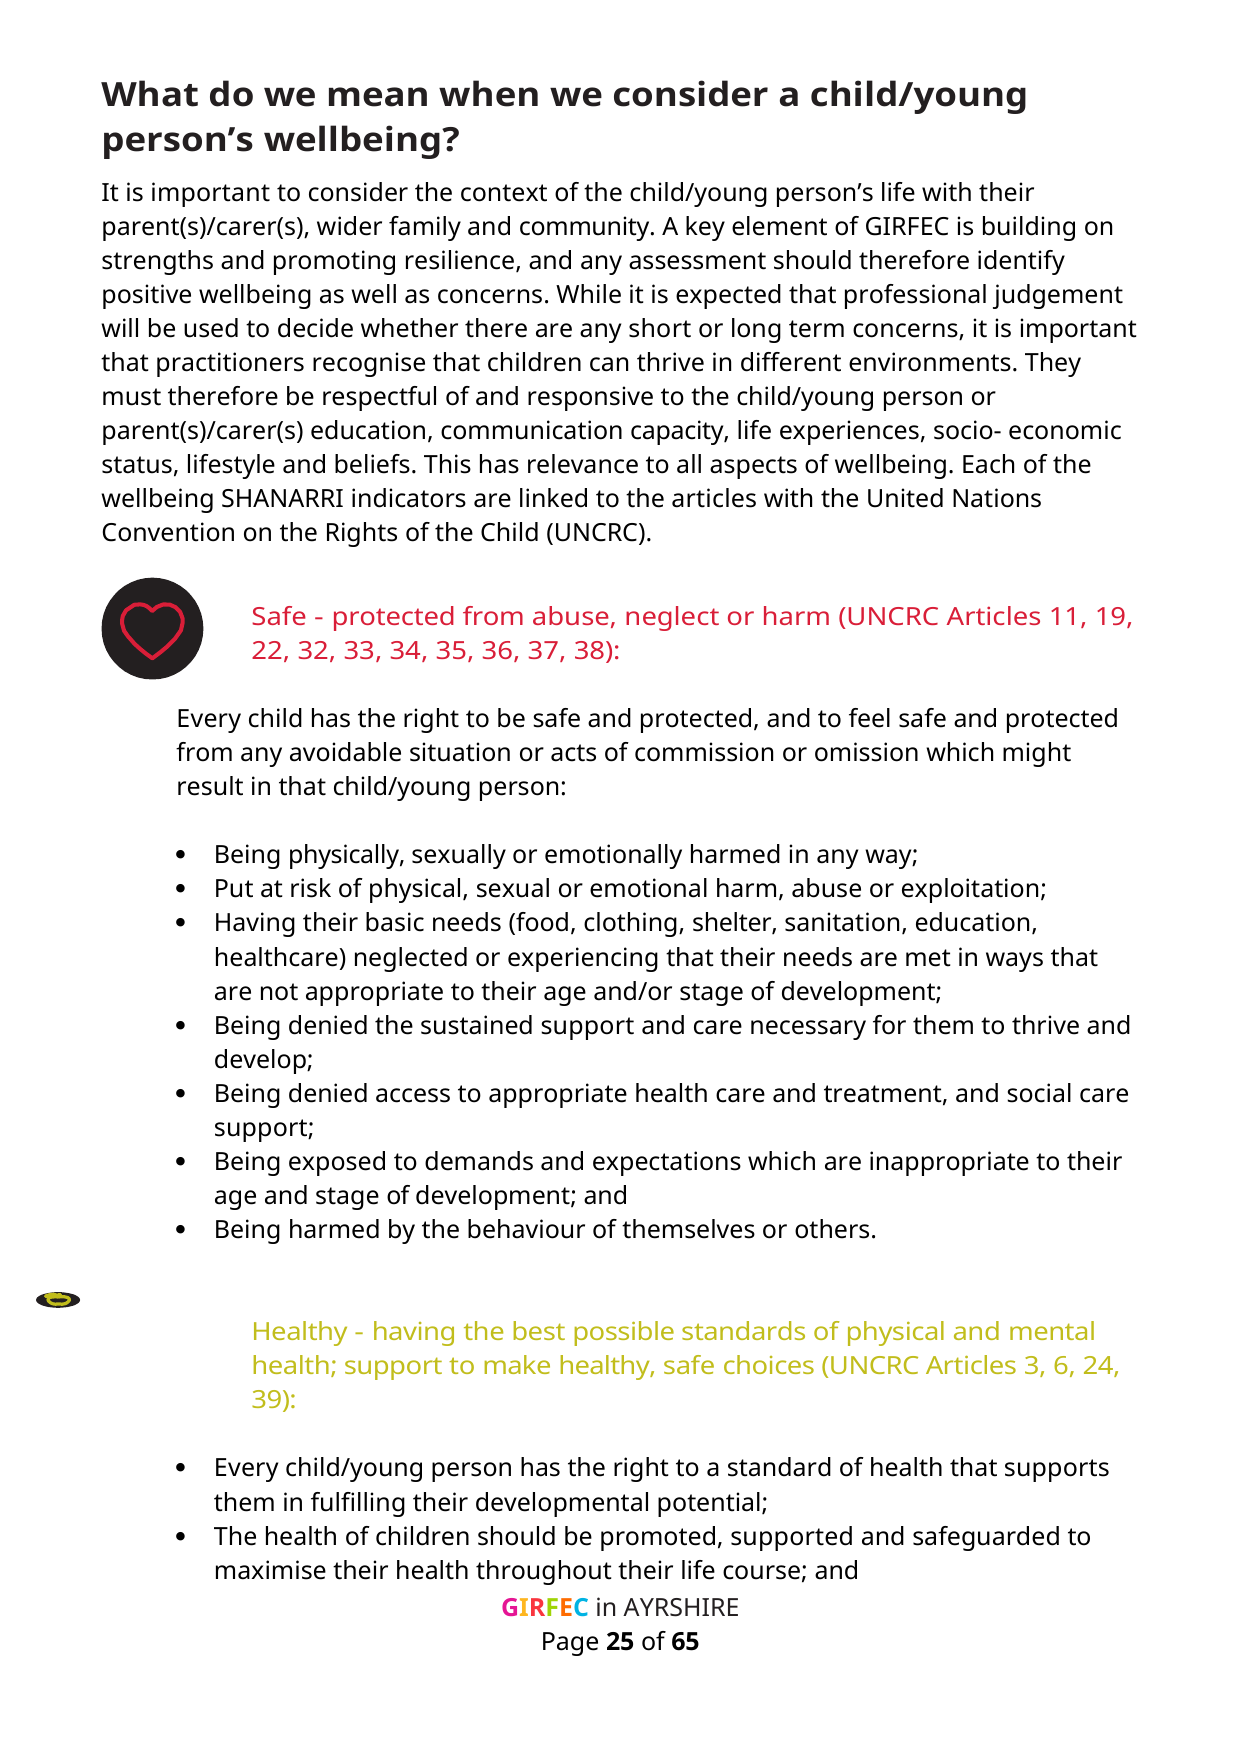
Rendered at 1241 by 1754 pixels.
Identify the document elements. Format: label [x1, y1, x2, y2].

table_cell [90, 71, 1150, 1586]
